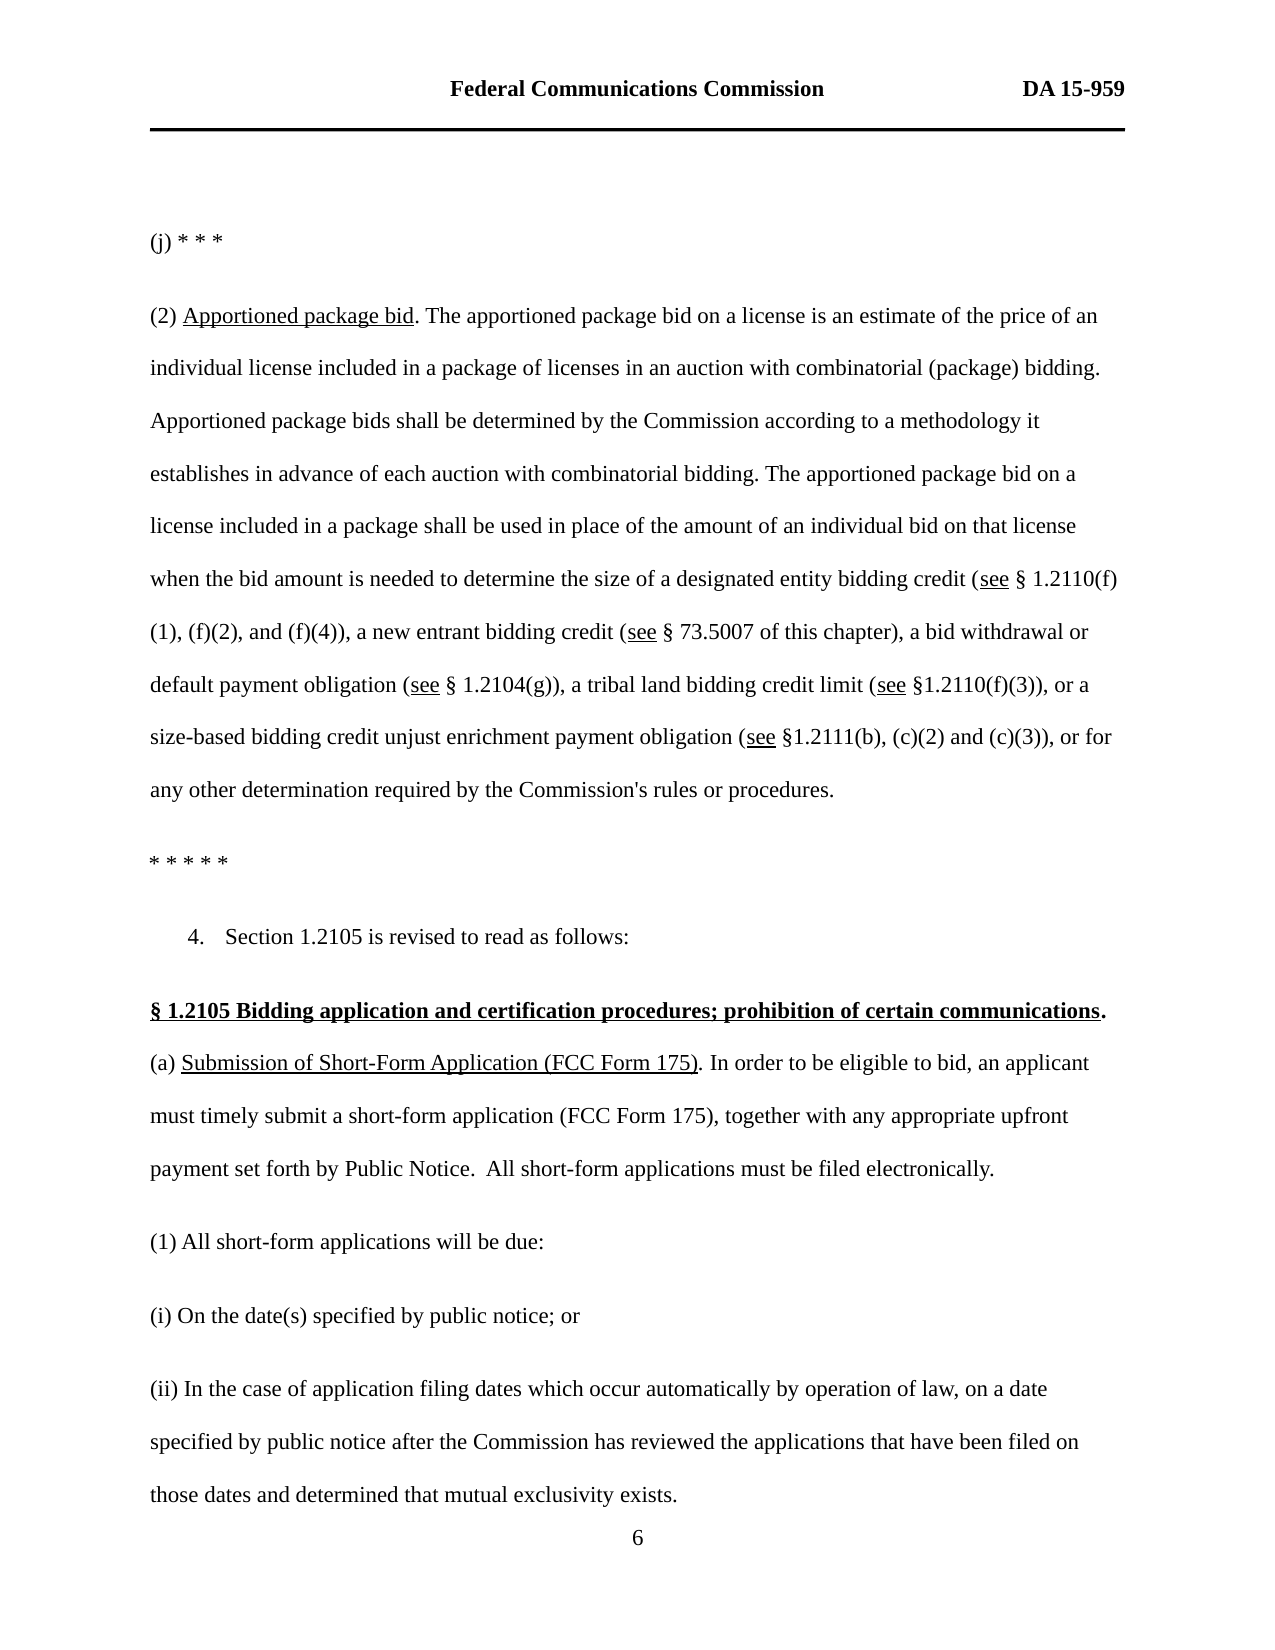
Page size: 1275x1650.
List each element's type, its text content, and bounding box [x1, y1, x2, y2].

text (ii) In the case of application filing dates which occur automatically by operation of law, on a date specified by public notice after the Commission has reviewed the applications that have been filed on those dates and determined that mutual exclusivity exists. [150, 1375, 1125, 1507]
text § 1.2105 Bidding application and certification procedures; prohibition of certain communications. [150, 997, 1125, 1023]
text (j) * * * [150, 228, 1125, 254]
text (2) Apportioned package bid. The apportioned package bid on a license is an estimate of the price of an individual license included in a package of licenses in an auction with combinatorial (package) bidding. Apportioned package bids shall be determined by the Commission according to a methodology it establishes in advance of each auction with combinatorial bidding. The apportioned package bid on a license included in a package shall be used in place of the amount of an individual bid on that license when the bid amount is needed to determine the size of a designated entity bidding credit (see § 1.2110(f)(1), (f)(2), and (f)(4)), a new entrant bidding credit (see § 73.5007 of this chapter), a bid withdrawal or default payment obligation (see § 1.2104(g)), a tribal land bidding credit limit (see §1.2110(f)(3)), or a size-based bidding credit unjust enrichment payment obligation (see §1.2111(b), (c)(2) and (c)(3)), or for any other determination required by the Commission's rules or procedures. [150, 302, 1125, 802]
text (a) Submission of Short-Form Application (FCC Form 175). In order to be eligible to bid, an applicant must timely submit a short-form application (FCC Form 175), together with any appropriate upfront payment set forth by Public Notice. All short-form applications must be filed electronically. [150, 1049, 1125, 1181]
text (i) On the date(s) specified by public notice; or [150, 1302, 1125, 1328]
text * * * * * [131, 849, 1125, 876]
list Section 1.2105 is revised to read as follows: [187, 923, 1125, 949]
text (1) All short-form applications will be due: [150, 1228, 1125, 1255]
